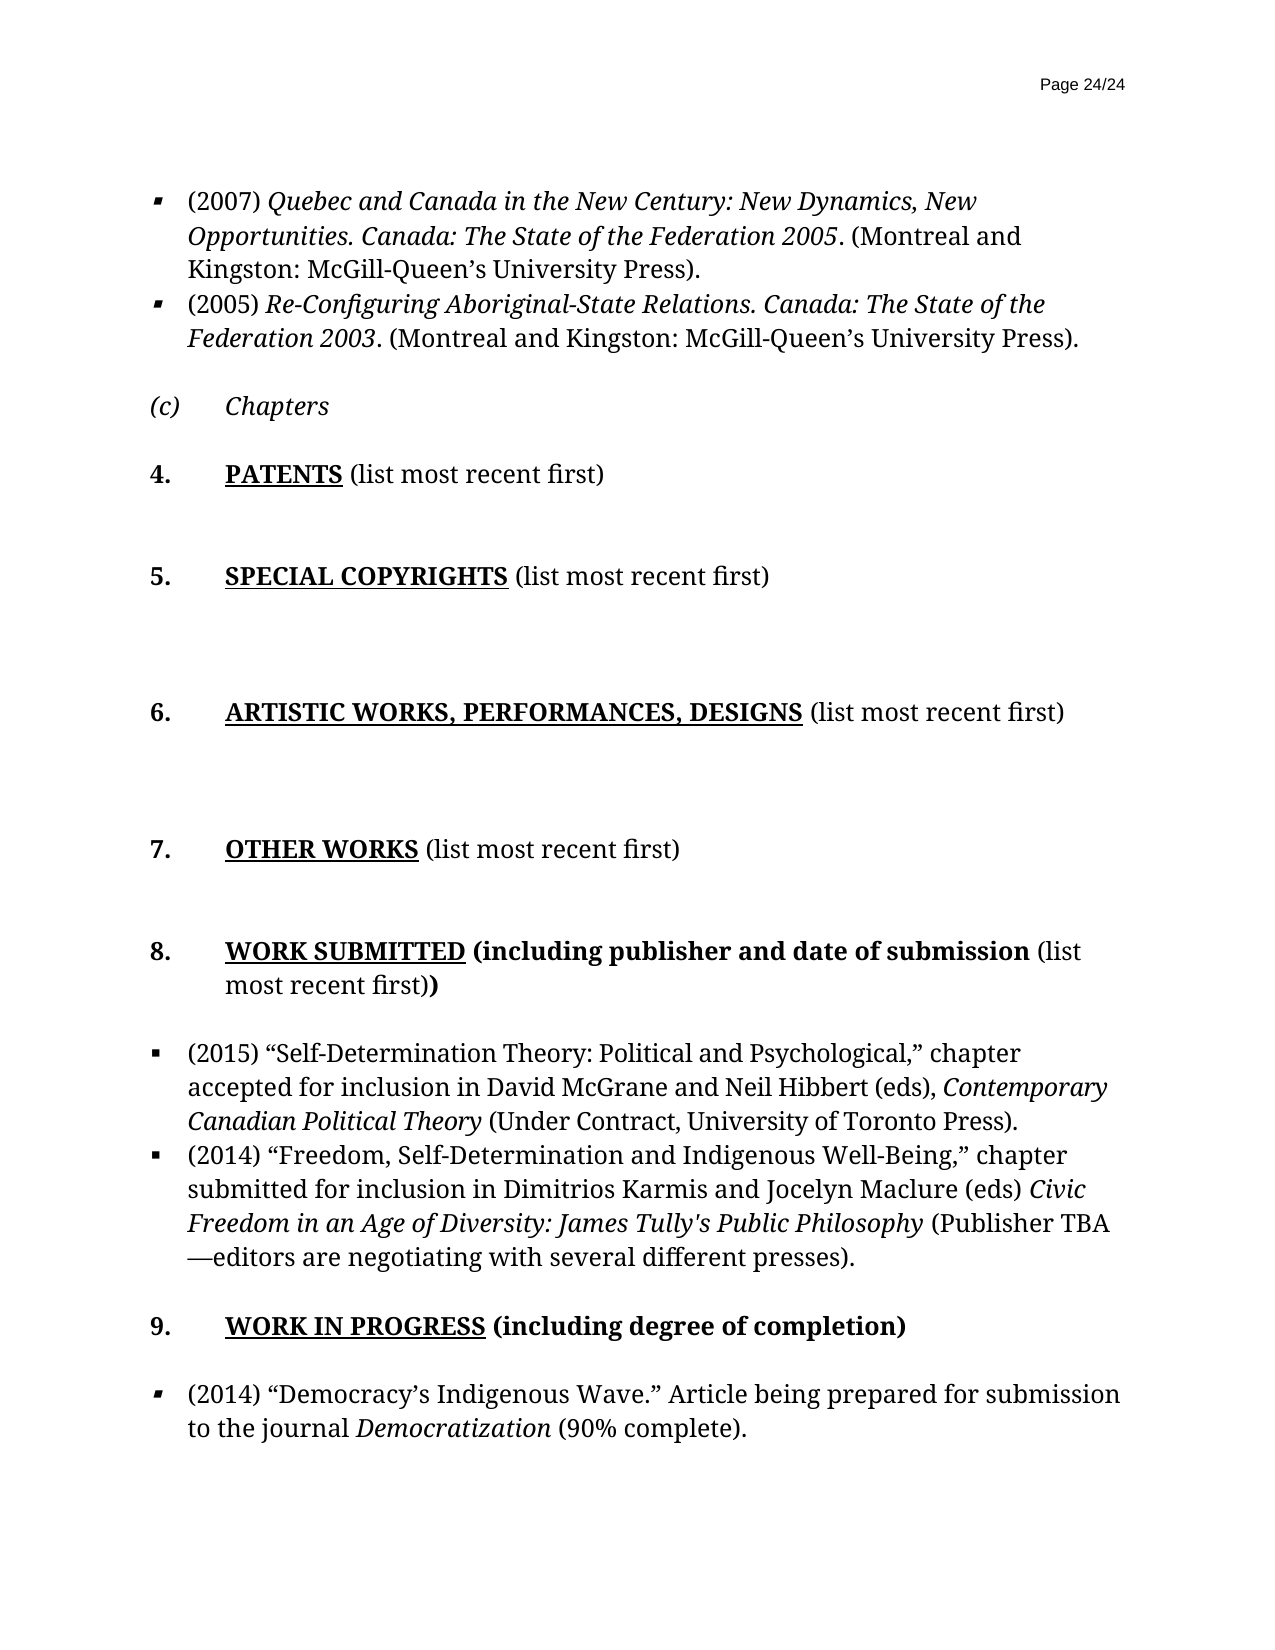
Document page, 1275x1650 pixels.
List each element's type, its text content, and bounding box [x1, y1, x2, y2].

list (2005) Re-Configuring Aboriginal-State Relations. Canada: The State of the Federation 2003. (Montreal and Kingston: McGill-Queen’s University Press). [150, 286, 1125, 354]
text 4. PATENTS (list most recent first) [150, 457, 1125, 491]
text 9. WORK IN PROGRESS (including degree of completion) [150, 1308, 1125, 1342]
list (2007) Quebec and Canada in the New Century: New Dynamics, New Opportunities. Canada: The State of the Federation 2005. (Montreal and Kingston: McGill-Queen’s University Press). [150, 184, 1125, 286]
text (c) Chapters [150, 388, 1125, 422]
text 7. OTHER WORKS (list most recent first) [150, 831, 1125, 865]
text 5. SPECIAL COPYRIGHTS (list most recent first) [150, 559, 1125, 593]
list (2014) “Freedom, Self-Determination and Indigenous Well-Being,” chapter submitted for inclusion in Dimitrios Karmis and Jocelyn Maclure (eds) Civic Freedom in an Age of Diversity: James Tully's Public Philosophy (Publisher TBA—editors are negotiating with several different presses). [150, 1138, 1125, 1274]
list (2015) “Self-Determination Theory: Political and Psychological,” chapter accepted for inclusion in David McGrane and Neil Hibbert (eds), Contemporary Canadian Political Theory (Under Contract, University of Toronto Press). [150, 1036, 1125, 1138]
text 6. ARTISTIC WORKS, PERFORMANCES, DESIGNS (list most recent first) [150, 695, 1125, 729]
text 8. WORK SUBMITTED (including publisher and date of submission (list most recent first)) [150, 933, 1125, 1002]
list (2014) “Democracy’s Indigenous Wave.” Article being prepared for submission to the journal Democratization (90% complete). [150, 1376, 1125, 1444]
